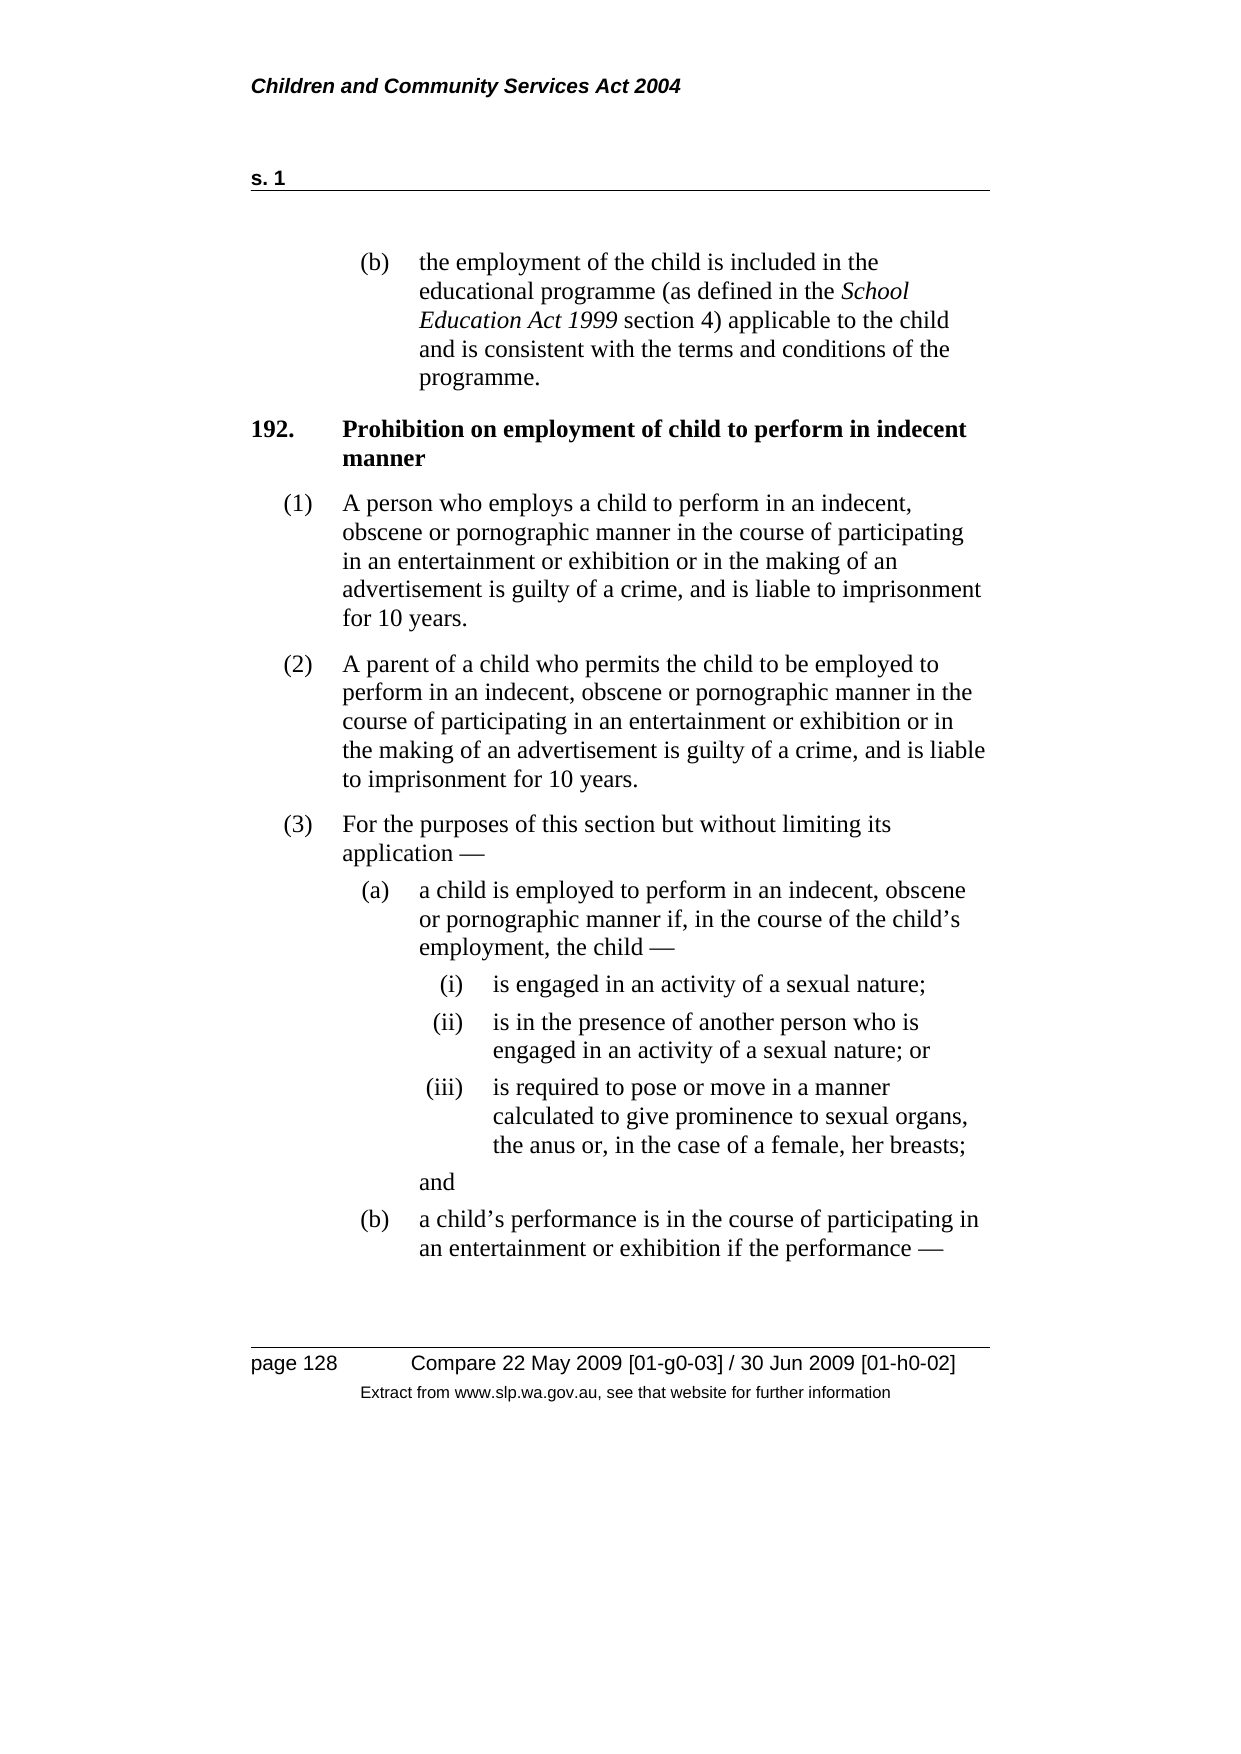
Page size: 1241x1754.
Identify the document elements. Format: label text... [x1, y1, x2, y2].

text (2) A parent of a child who permits the child to be employed to perform in an indecent, obscene or pornographic manner in the course of participating in an entertainment or exhibition or in the making of an advertisement is guilty of a crime, and is liable to imprisonment for 10 years. [251, 649, 990, 792]
subtitle 192. Prohibition on employment of child to perform in indecent manner [251, 414, 990, 472]
text (iii) is required to pose or move in a manner calculated to give prominence to sexual organs, the anus or, in the case of a female, her breasts; [251, 1072, 990, 1159]
text (i) is engaged in an activity of a sexual nature; [251, 969, 990, 998]
text (3) For the purposes of this section but without limiting its application — [251, 809, 990, 867]
text (ii) is in the presence of another person who is engaged in an activity of a sexual nature; or [251, 1007, 990, 1064]
text (b) the employment of the child is included in the educational programme (as defined in the School Education Act 1999 section 4) applicable to the child and is consistent with the terms and conditions of the programme. [251, 247, 990, 391]
text (a) a child is employed to perform in an indecent, obscene or pornographic manner if, in the course of the child’s employment, the child — [251, 875, 990, 961]
text (b) a child’s performance is in the course of participating in an entertainment or exhibition if the performance — [251, 1204, 990, 1262]
text and [251, 1167, 990, 1196]
text (1) A person who employs a child to perform in an indecent, obscene or pornographic manner in the course of participating in an entertainment or exhibition or in the making of an advertisement is guilty of a crime, and is liable to imprisonment for 10 years. [251, 488, 990, 632]
